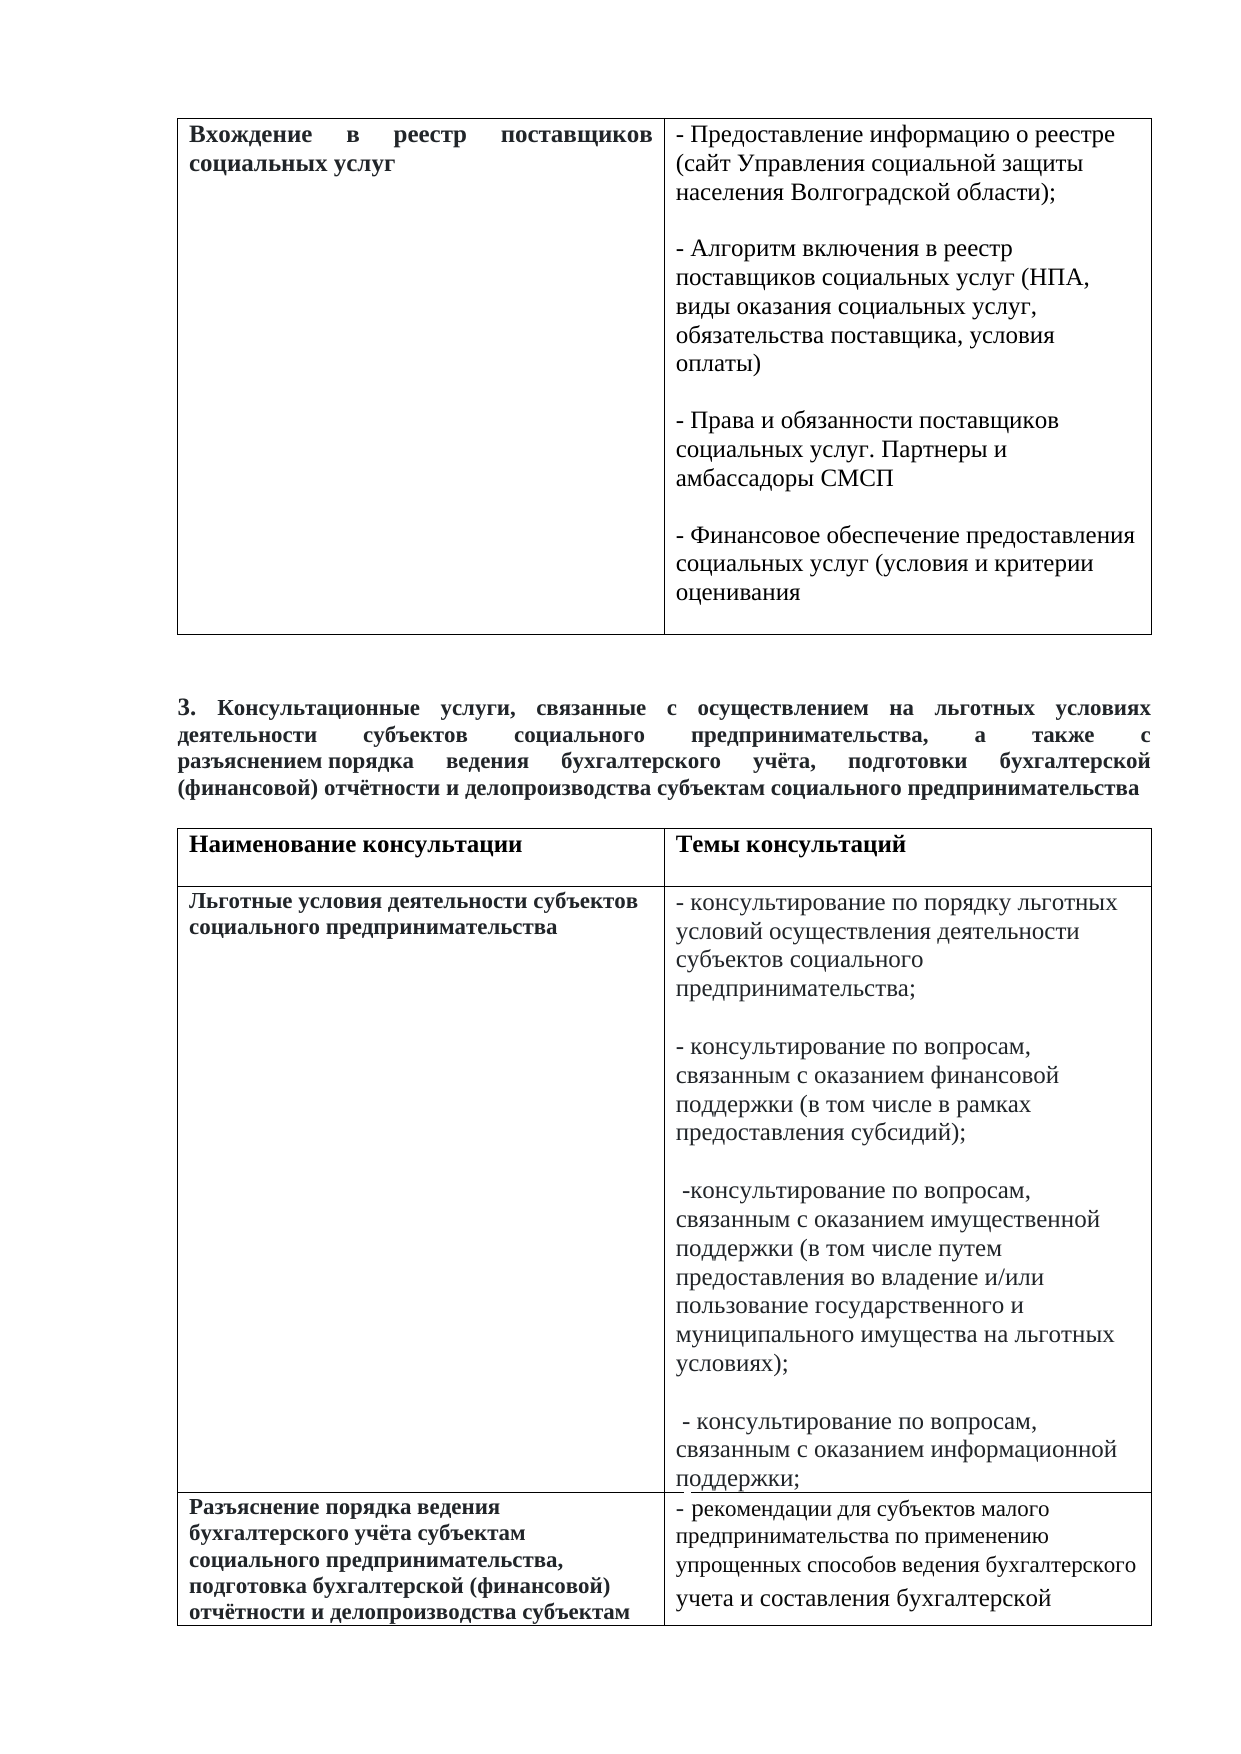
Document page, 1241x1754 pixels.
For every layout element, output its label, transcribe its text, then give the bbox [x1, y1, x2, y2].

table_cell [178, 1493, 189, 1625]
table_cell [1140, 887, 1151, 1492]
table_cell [665, 1493, 1151, 1625]
table_cell Льготные условия деятельности субъектов социального предпринимательства [178, 887, 664, 1492]
table_header Темы консультаций [665, 829, 1151, 886]
table_header Наименование консультации [178, 829, 664, 886]
table_cell - Предоставление информацию о реестре (сайт Управления социальной защиты населения Волгоградской области); - Алгоритм включения в реестр поставщиков социальных услуг (НПА, виды оказания социальных услуг, обязательства поставщика, условия оплаты) - Права и обязанности поставщиков социальных услуг. Партнеры и амбассадоры СМСП - Финансовое обеспечение предоставления социальных услуг (условия и критерии оценивания [665, 119, 1151, 634]
text 3. Консультационные услуги, связанные с осуществлением на льготных условиях деятельности субъектов социального предпринимательства, а также с разъяснением порядка ведения бухгалтерского учёта, подготовки бухгалтерской (финансовой) отчётности и делопроизводства субъектам социального предпринимательства [177, 773, 1152, 800]
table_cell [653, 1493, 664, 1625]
text 3. Консультационные услуги, связанные с осуществлением на льготных условиях деятельности субъектов социального предпринимательства, а также с разъяснением порядка ведения бухгалтерского учёта, подготовки бухгалтерской (финансовой) отчётности и делопроизводства субъектам социального предпринимательства [177, 692, 1152, 721]
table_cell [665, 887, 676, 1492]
table_cell Вхождение в реестр поставщиков социальных услуг [178, 119, 664, 634]
